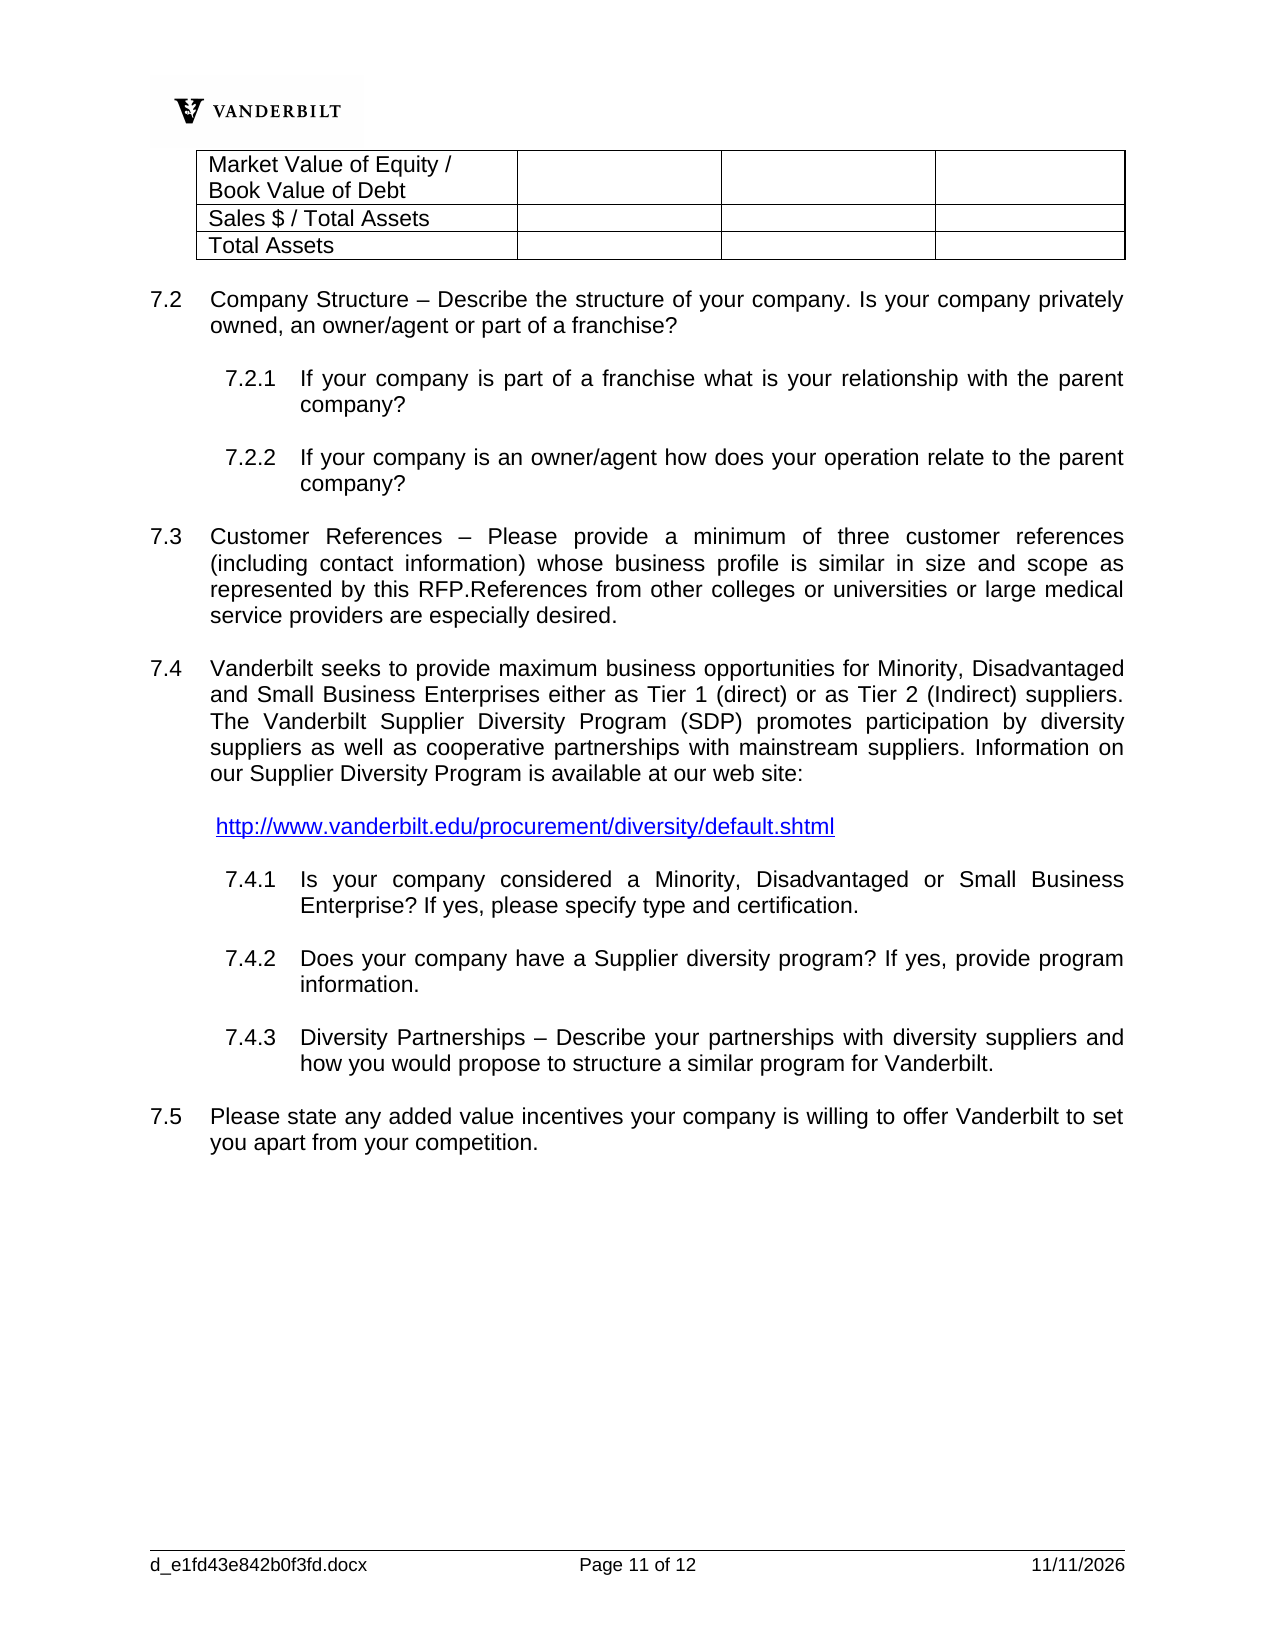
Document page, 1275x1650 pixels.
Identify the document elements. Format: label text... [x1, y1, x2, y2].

table_cell [936, 151, 1124, 204]
list Customer References – Please provide a minimum of three customer references (including contact information) whose business profile is similar in size and scope as represented by this RFP.References from other colleges or universities or large medical service providers are especially desired. [150, 523, 1125, 628]
list Does your company have a Supplier diversity program? If yes, provide program information. [225, 945, 1125, 997]
list Company Structure – Describe the structure of your company. Is your company privately owned, an owner/agent or part of a franchise? [150, 286, 1125, 339]
table_cell [518, 232, 721, 258]
list If your company is part of a franchise what is your relationship with the parent company? [225, 365, 1125, 418]
list Please state any added value incentives your company is willing to offer Vanderbilt to set you apart from your competition. [150, 1103, 1125, 1156]
list Is your company considered a Minority, Disadvantaged or Small Business Enterprise? If yes, please specify type and certification. [225, 866, 1125, 918]
table_cell [936, 232, 1124, 258]
table_cell [936, 205, 1124, 231]
table_cell Market Value of Equity / Book Value of Debt [197, 151, 517, 204]
list Diversity Partnerships – Describe your partnerships with diversity suppliers and how you would propose to structure a similar program for Vanderbilt. [225, 1024, 1125, 1077]
table_cell [518, 151, 721, 204]
table_cell [722, 205, 935, 231]
table_cell [722, 232, 935, 258]
picture [150, 75, 365, 148]
table_cell [518, 205, 721, 231]
list Vanderbilt seeks to provide maximum business opportunities for Minority, Disadvantaged and Small Business Enterprises either as Tier 1 (direct) or as Tier 2 (Indirect) suppliers. The Vanderbilt Supplier Diversity Program (SDP) promotes participation by diversity suppliers as well as cooperative partnerships with mainstream suppliers. Information on our Supplier Diversity Program is available at our web site: [150, 655, 1125, 787]
list If your company is an owner/agent how does your operation relate to the parent company? [225, 444, 1125, 497]
table_cell Total Assets [197, 232, 517, 258]
table_cell [722, 151, 935, 204]
text http://www.vanderbilt.edu/procurement/diversity/default.shtml [216, 813, 1125, 839]
table_cell Sales $ / Total Assets [197, 205, 517, 231]
